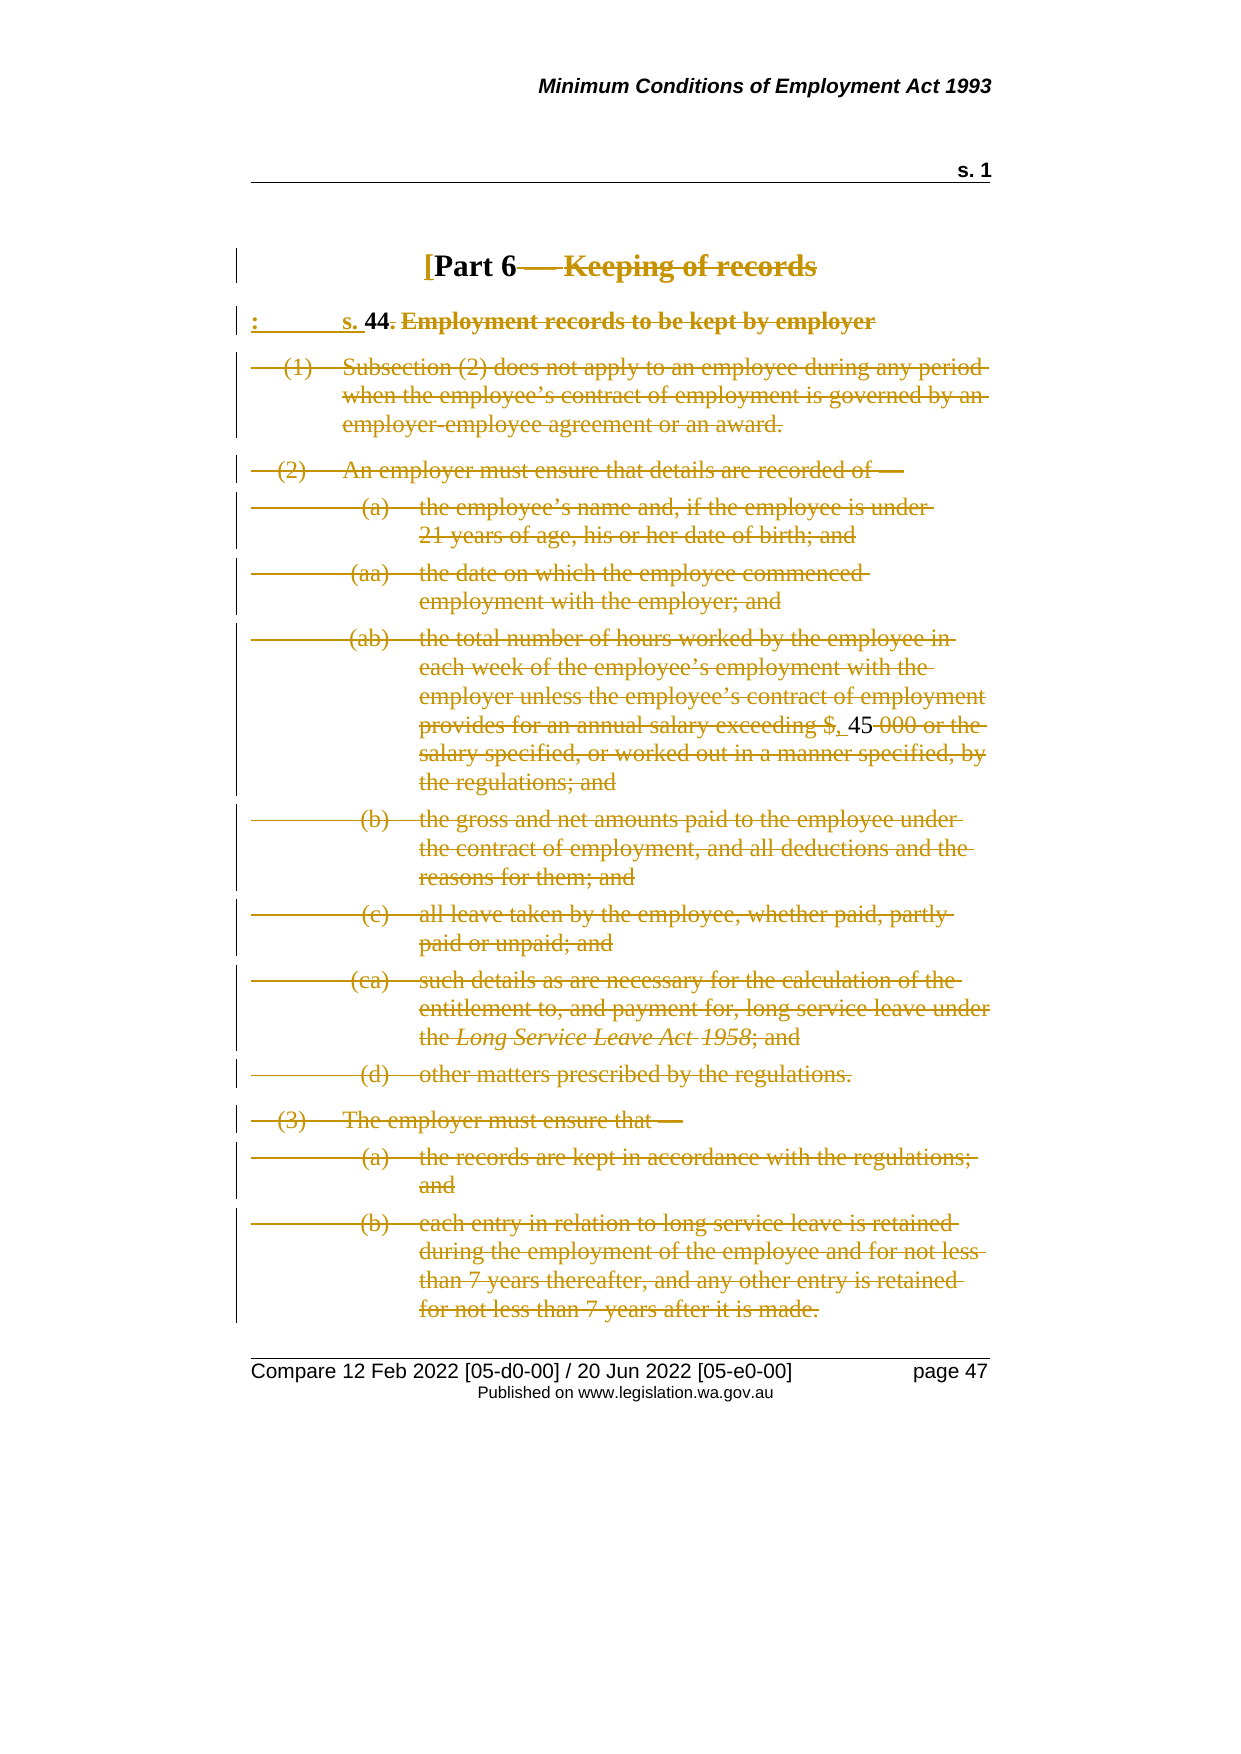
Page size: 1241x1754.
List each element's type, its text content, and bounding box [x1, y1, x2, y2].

text 45 [251, 623, 990, 796]
subtitle 44 [251, 306, 990, 335]
subtitle Part 6 [251, 247, 990, 283]
